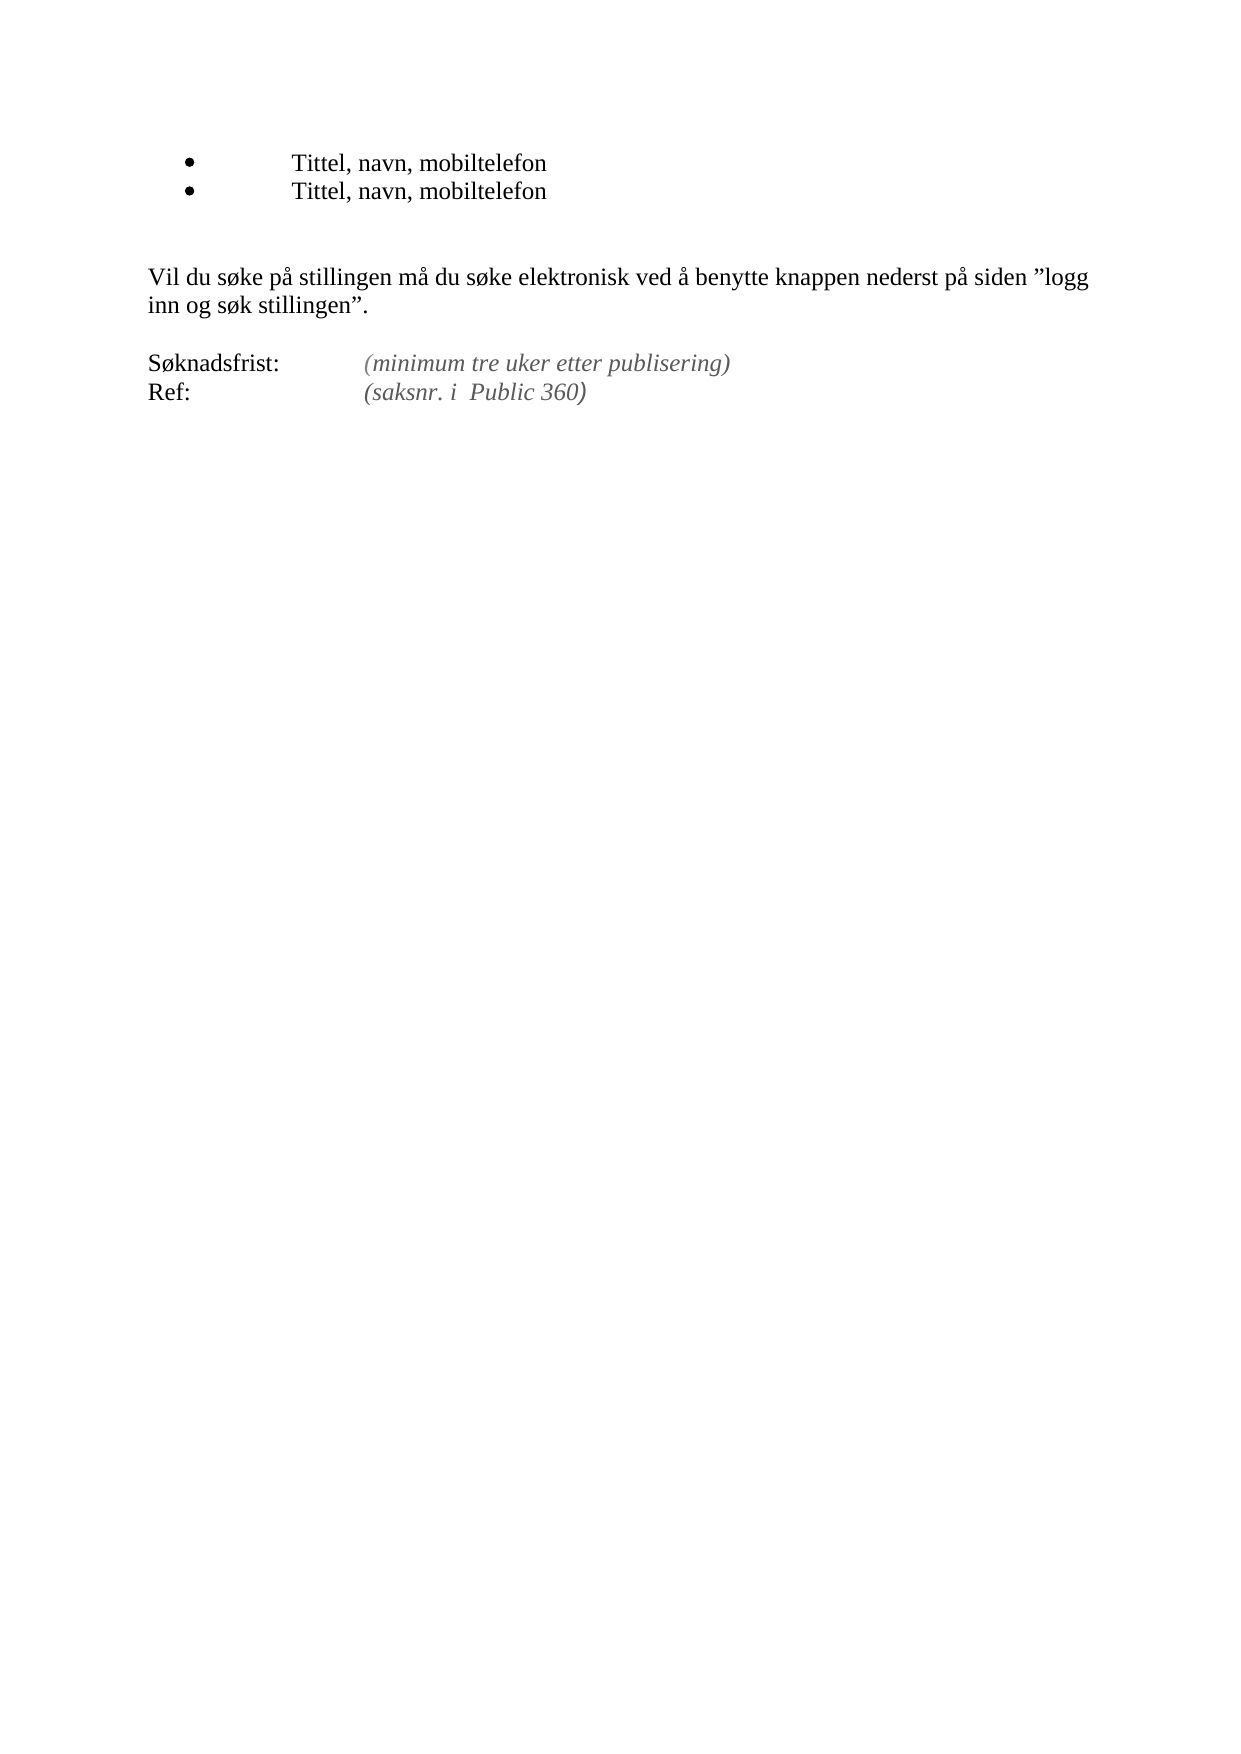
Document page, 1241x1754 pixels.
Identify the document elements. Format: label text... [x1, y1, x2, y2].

list Tittel, navn, mobiltelefon [185, 176, 1093, 205]
text Søknadsfrist: (minimum tre uker etter publisering) [148, 348, 1093, 377]
text Ref: (saksnr. i Public 360) [148, 377, 1093, 406]
list Tittel, navn, mobiltelefon [185, 148, 1093, 176]
text Vil du søke på stillingen må du søke elektronisk ved å benytte knappen nederst på siden ”logg inn og søk stillingen”. [148, 262, 1093, 319]
